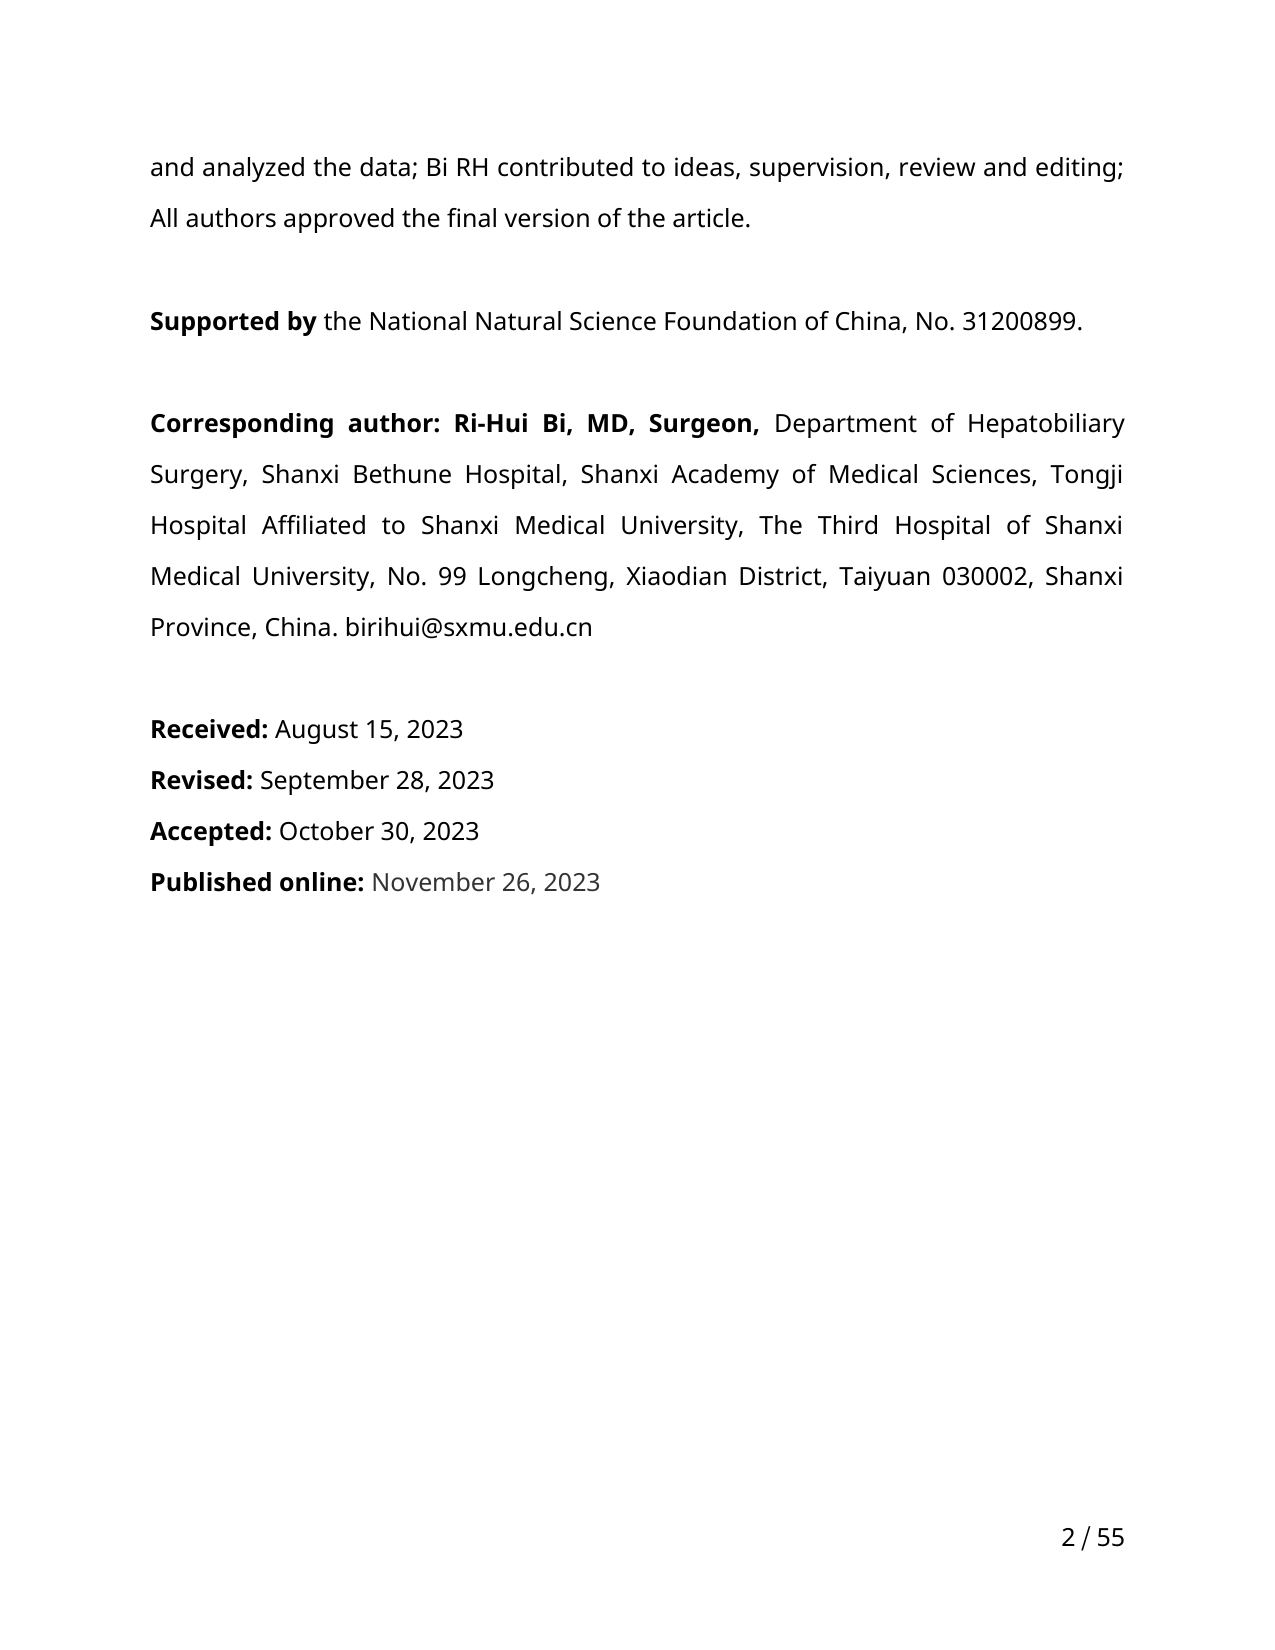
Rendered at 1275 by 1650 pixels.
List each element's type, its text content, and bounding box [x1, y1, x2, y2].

text Received: August 15, 2023 [150, 711, 1125, 746]
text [150, 150, 1125, 235]
text Accepted: October 30, 2023 [150, 813, 1125, 848]
text Revised: September 28, 2023 [150, 762, 1125, 797]
text Published online: November 26, 2023 [150, 864, 1125, 899]
text Corresponding author: Ri-Hui Bi, MD, Surgeon, Department of Hepatobiliary Surgery, Shanxi Bethune Hospital, Shanxi Academy of Medical Sciences, Tongji Hospital Affiliated to Shanxi Medical University, The Third Hospital of Shanxi Medical University, No. 99 Longcheng, Xiaodian District, Taiyuan 030002, Shanxi Province, China. birihui@sxmu.edu.cn [150, 405, 1125, 643]
text Supported by the National Natural Science Foundation of China, No. 31200899. [150, 303, 1125, 337]
